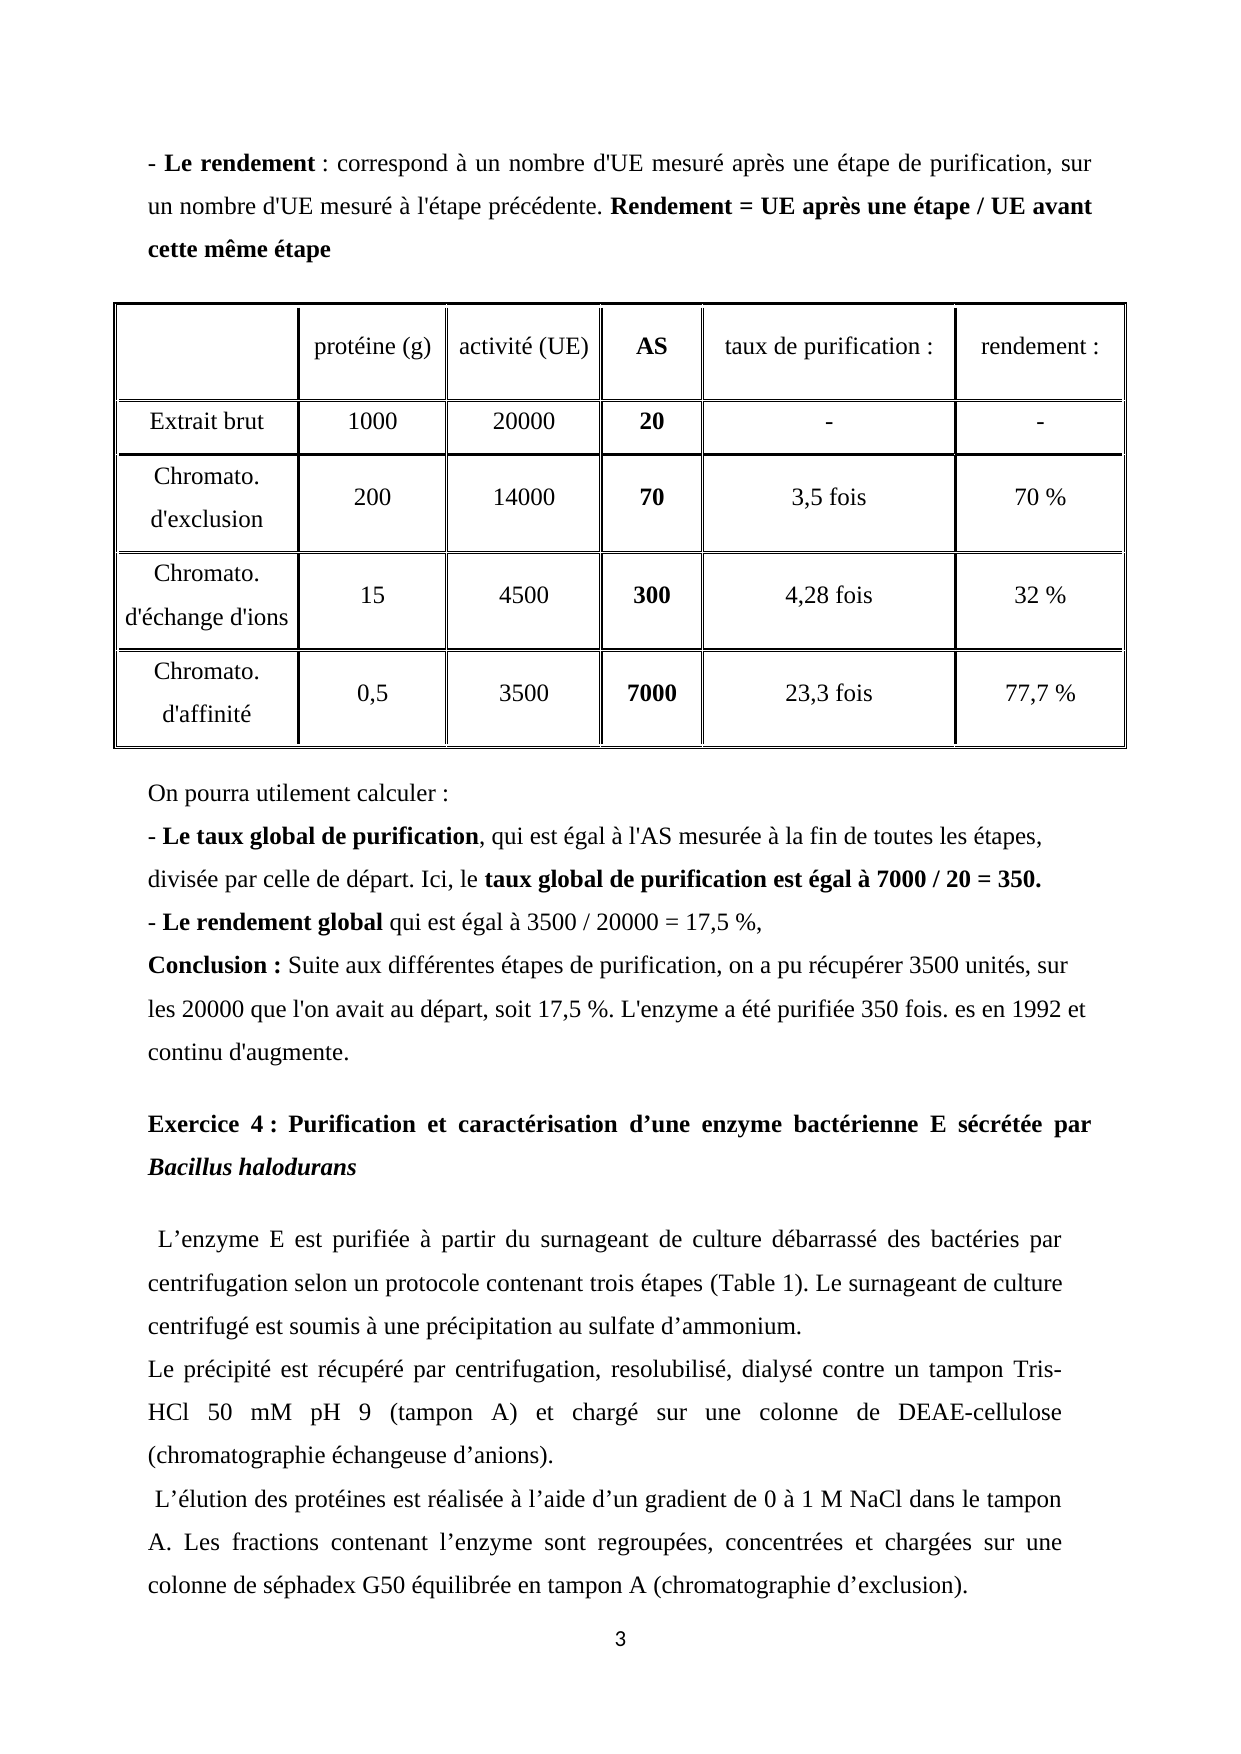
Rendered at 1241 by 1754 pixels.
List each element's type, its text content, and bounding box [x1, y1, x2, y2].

table_cell - [957, 399, 1124, 453]
table_cell 7000 [601, 652, 703, 746]
table_cell 0,5 [298, 652, 447, 746]
table_header taux de purification : [703, 304, 955, 398]
table_cell 32 % [955, 551, 1125, 648]
table_cell 300 [603, 554, 701, 648]
table_cell 20000 [448, 402, 599, 453]
table_cell 70 [603, 456, 701, 551]
table_header rendement : [955, 305, 1124, 398]
table_cell 3500 [447, 648, 601, 746]
text Exercice 4 : Purification et caractérisation d’une enzyme bactérienne E sécrétée par Bacillus halodurans [148, 1109, 1093, 1181]
table_header [117, 305, 298, 398]
text L’élution des protéines est réalisée à l’aide d’un gradient de 0 à 1 M NaCl dans le tampon A. Les fractions contenant l’enzyme sont regroupées, concentrées et chargées sur une colonne de séphadex G50 équilibrée en tampon A (chromatographie d’exclusion). [148, 1484, 1063, 1599]
table_cell 3,5 fois [704, 456, 954, 551]
text L’enzyme E est purifiée à partir du surnageant de culture débarrassé des bactéries par centrifugation selon un protocole contenant trois étapes (Table 1). Le surnageant de culture centrifugé est soumis à une précipitation au sulfate d’ammonium. [148, 1224, 1063, 1339]
table_cell Extrait brut [117, 399, 297, 453]
table_cell 4500 [448, 554, 599, 648]
table_cell Chromato. d'affinité [117, 648, 298, 746]
table_cell 20 [603, 402, 701, 453]
table_cell 70 % [957, 453, 1125, 551]
table_header activité (UE) [447, 304, 601, 398]
text On pourra utilement calculer : - Le taux global de purification, qui est égal à l'AS mesurée à la fin de toutes les étapes, divisée par celle de départ. Ici, le taux global de purification est égal à 7000 / 20 = 350. - Le rendement global qui est égal à 3500 / 20000 = 17,5 %, Conclusion : Suite aux différentes étapes de purification, on a pu récupérer 3500 unités, sur les 20000 que l'on avait au départ, soit 17,5 %. L'enzyme a été purifiée 350 fois. es en 1992 et continu d'augmente. [148, 778, 1093, 1066]
table_cell 14000 [448, 456, 599, 551]
table_cell 15 [300, 554, 445, 648]
text - Le rendement : correspond à un nombre d'UE mesuré après une étape de purification, sur un nombre d'UE mesuré à l'étape précédente. Rendement = UE après une étape / UE avant cette même étape [148, 148, 1093, 263]
table_cell 77,7 % [955, 648, 1124, 746]
table_cell - [704, 402, 954, 453]
table_cell Chromato. d'exclusion [115, 453, 297, 551]
table_cell Chromato. d'échange d'ions [115, 551, 298, 648]
table_cell 23,3 fois [703, 652, 955, 746]
table_cell 4,28 fois [704, 554, 954, 648]
table_cell 200 [300, 456, 445, 551]
table_header AS [601, 305, 703, 398]
table_cell 1000 [300, 402, 445, 453]
text Le précipité est récupéré par centrifugation, resolubilisé, dialysé contre un tampon Tris-HCl 50 mM pH 9 (tampon A) et chargé sur une colonne de DEAE-cellulose (chromatographie échangeuse d’anions). [148, 1354, 1063, 1469]
table_header protéine (g) [298, 305, 447, 398]
